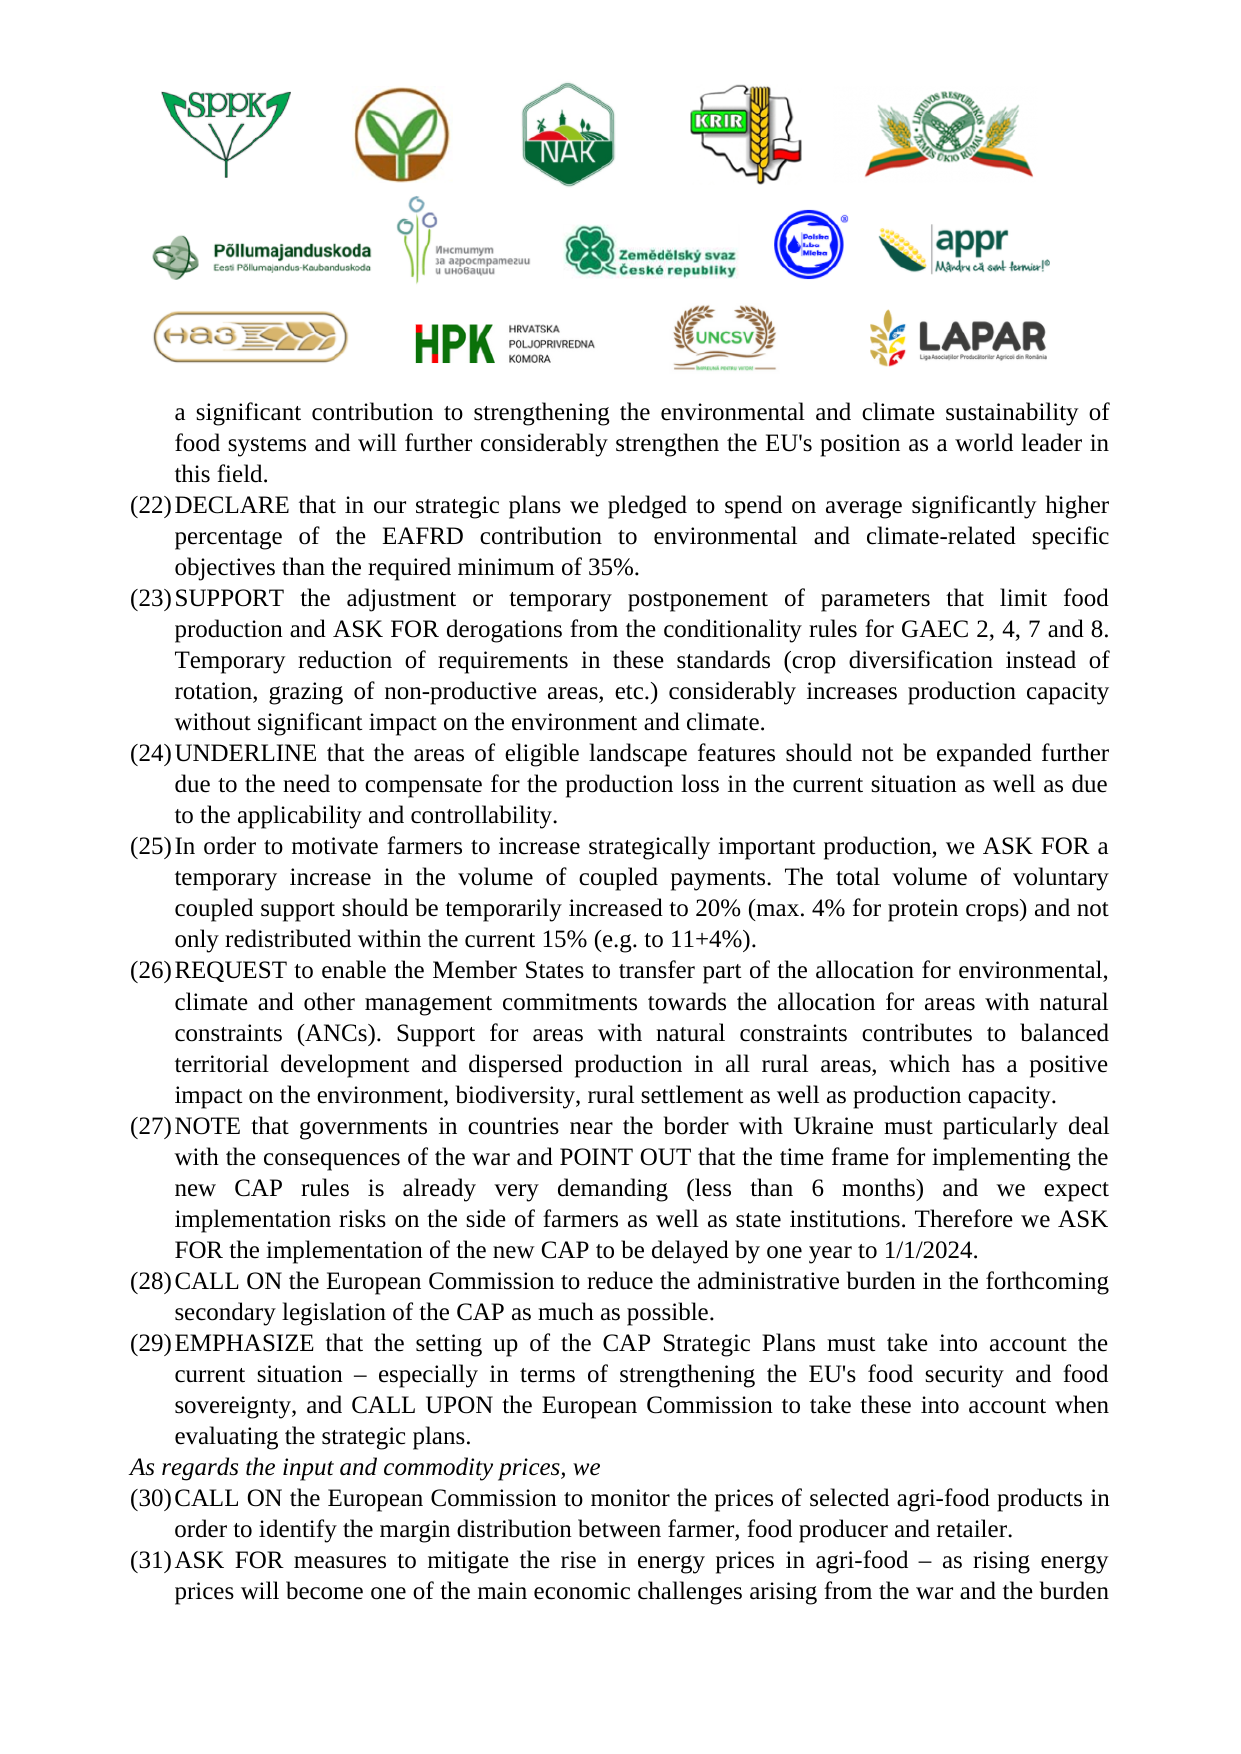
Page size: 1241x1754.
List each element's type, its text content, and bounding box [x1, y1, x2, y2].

subtitle UNDERLINE that the areas of eligible landscape features should not be expanded further due to the need to compensate for the production loss in the current situation as well as due to the applicability and controllability. [130, 738, 1110, 829]
subtitle CALL ON the European Commission to reduce the administrative burden in the forthcoming secondary legislation of the CAP as much as possible. [130, 1266, 1110, 1326]
subtitle NOTE that governments in countries near the border with Ukraine must particularly deal with the consequences of the war and POINT OUT that the time frame for implementing the new CAP rules is already very demanding (less than 6 months) and we expect implementation risks on the side of farmers as well as state institutions. Therefore we ASK FOR the implementation of the new CAP to be delayed by one year to 1/1/2024. [130, 1111, 1110, 1264]
subtitle As regards the input and commodity prices, we [130, 1452, 1110, 1481]
subtitle REQUEST to enable the Member States to transfer part of the allocation for environmental, climate and other management commitments towards the allocation for areas with natural constraints (ANCs). Support for areas with natural constraints contributes to balanced territorial development and dispersed production in all rural areas, which has a positive impact on the environment, biodiversity, rural settlement as well as production capacity. [130, 956, 1110, 1108]
subtitle EMPHASIZE that the setting up of the CAP Strategic Plans must take into account the current situation – especially in terms of strengthening the EU's food security and food sovereignty, and CALL UPON the European Commission to take these into account when evaluating the strategic plans. [130, 1328, 1110, 1450]
subtitle CALL ON the European Commission to monitor the prices of selected agri-food products in order to identify the margin distribution between farmer, food producer and retailer. [130, 1483, 1110, 1543]
subtitle In order to motivate farmers to increase strategically important production, we ASK FOR a temporary increase in the volume of coupled payments. The total volume of voluntary coupled support should be temporarily increased to 20% (max. 4% for protein crops) and not only redistributed within the current 15% (e.g. to 11+4%). [130, 831, 1110, 953]
subtitle SUPPORT the adjustment or temporary postponement of parameters that limit food production and ASK FOR derogations from the conditionality rules for GAEC 2, 4, 7 and 8. Temporary reduction of requirements in these standards (crop diversification instead of rotation, grazing of non-productive areas, etc.) considerably increases production capacity without significant impact on the environment and climate. [130, 583, 1110, 736]
subtitle DECLARE that in our strategic plans we pledged to spend on average significantly higher percentage of the EAFRD contribution to environmental and climate-related specific objectives than the required minimum of 35%. [130, 490, 1110, 581]
picture [129, 73, 1075, 397]
